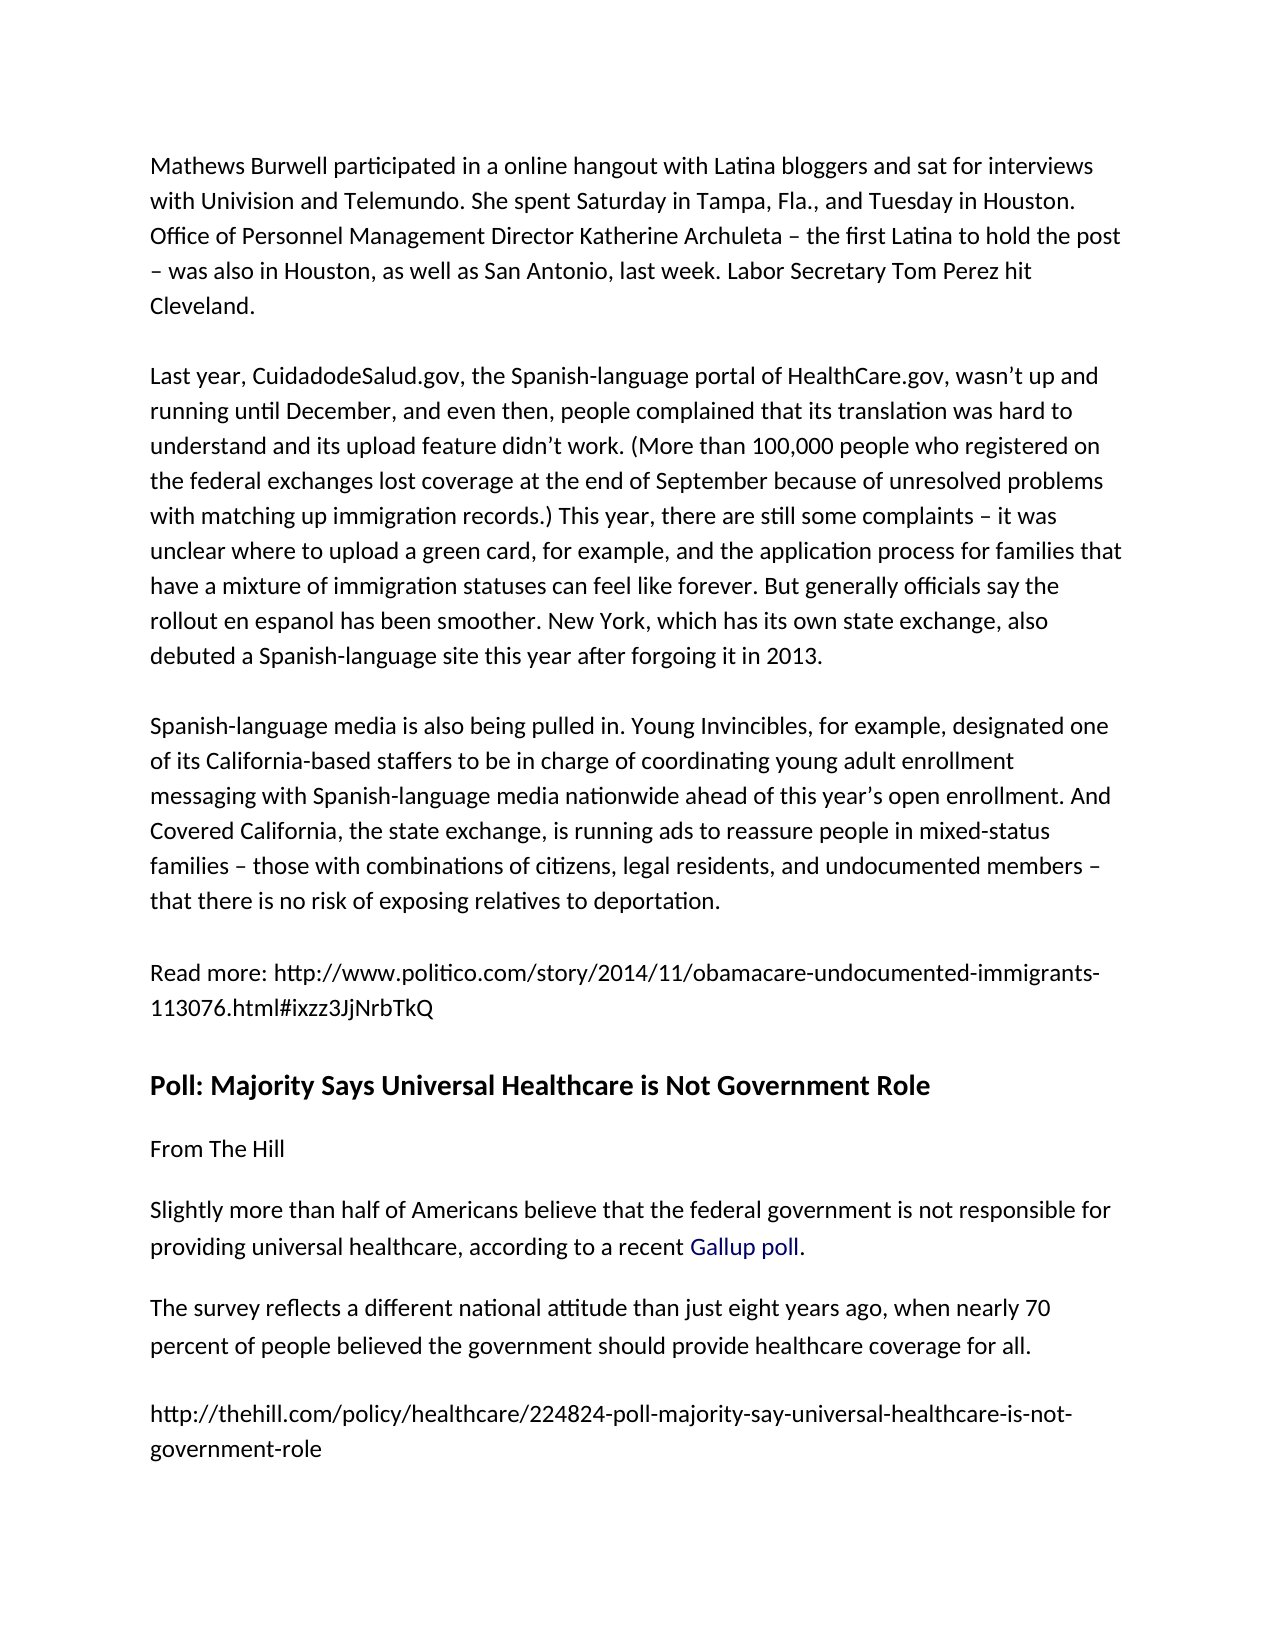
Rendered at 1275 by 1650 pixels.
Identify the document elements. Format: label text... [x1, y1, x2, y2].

text Read more: http://www.politico.com/story/2014/11/obamacare-undocumented-immigrants-113076.html#ixzz3JjNrbTkQ [150, 957, 1125, 1023]
text Poll: Majority Says Universal Healthcare is Not Government Role [150, 1065, 1125, 1102]
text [150, 150, 1125, 321]
text http://thehill.com/policy/healthcare/224824-poll-majority-say-universal-healthcare-is-not-government-role [150, 1398, 1125, 1463]
text The survey reflects a different national attitude than just eight years ago, when nearly 70 percent of people believed the government should provide healthcare coverage for all. [150, 1285, 1125, 1360]
text From The Hill [150, 1126, 1125, 1163]
text Last year, CuidadodeSalud.gov, the Spanish-language portal of HealthCare.gov, wasn’t up and running until December, and even then, people complained that its translation was hard to understand and its upload feature didn’t work. (More than 100,000 people who registered on the federal exchanges lost coverage at the end of September because of unresolved problems with matching up immigration records.) This year, there are still some complaints – it was unclear where to upload a green card, for example, and the application process for families that have a mixture of immigration statuses can feel like forever. But generally officials say the rollout en espanol has been smoother. New York, which has its own state exchange, also debuted a Spanish-language site this year after forgoing it in 2013. [150, 360, 1125, 671]
text Spanish-language media is also being pulled in. Young Invincibles, for example, designated one of its California-based staffers to be in charge of coordinating young adult enrollment messaging with Spanish-language media nationwide ahead of this year’s open enrollment. And Covered California, the state exchange, is running ads to reassure people in mixed-status families – those with combinations of citizens, legal residents, and undocumented members – that there is no risk of exposing relatives to deportation. [150, 710, 1125, 916]
text Slightly more than half of Americans believe that the federal government is not responsible for providing universal healthcare, according to a recent Gallup poll. [150, 1187, 1125, 1262]
